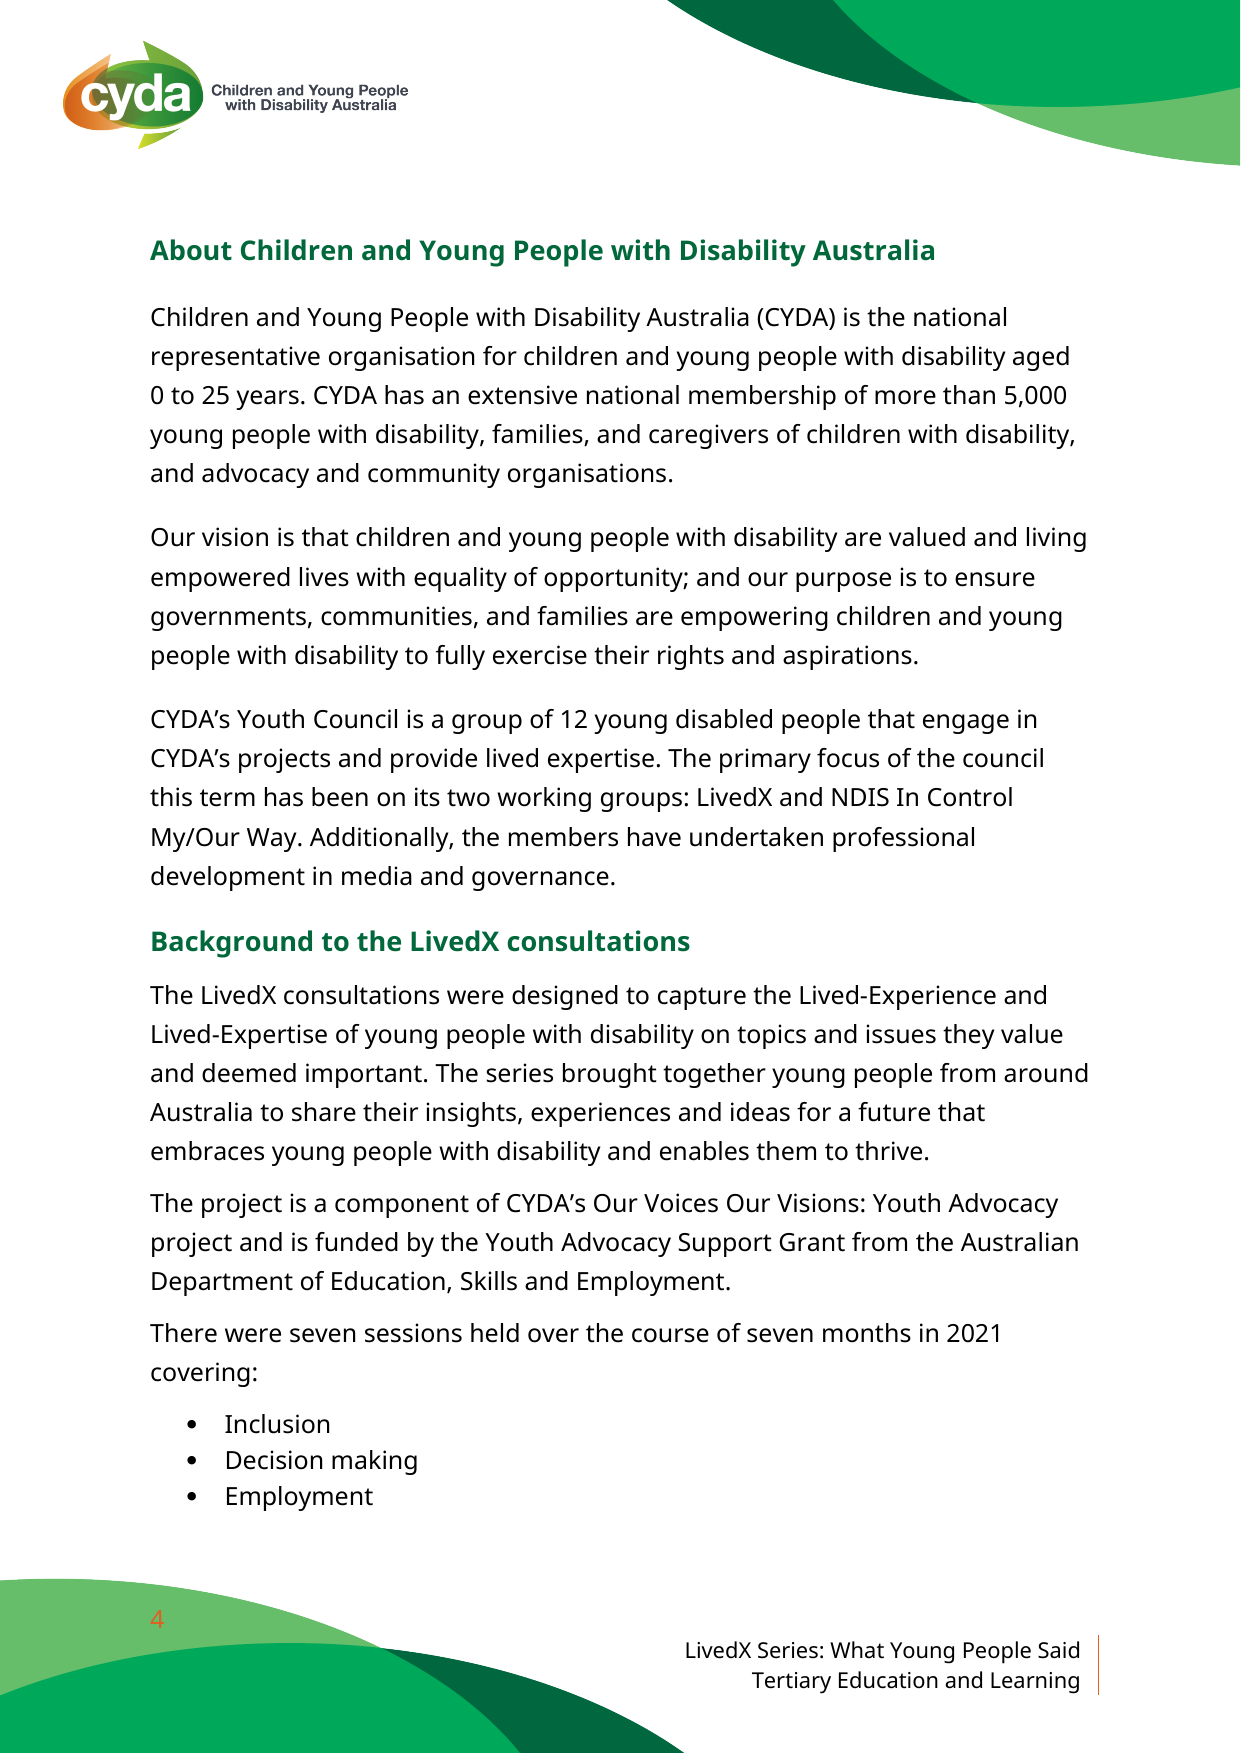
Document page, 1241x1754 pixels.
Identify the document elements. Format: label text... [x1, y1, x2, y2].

subtitle Our vision is that children and young people with disability are valued and living empowered lives with equality of opportunity; and our purpose is to ensure governments, communities, and families are empowering children and young people with disability to fully exercise their rights and aspirations. [150, 520, 1090, 672]
list Employment [187, 1479, 1090, 1513]
subtitle About Children and Young People with Disability Australia [150, 232, 1090, 269]
subtitle CYDA’s Youth Council is a group of 12 young disabled people that engage in CYDA’s projects and provide lived expertise. The primary focus of the council this term has been on its two working groups: LivedX and NDIS In Control My/Our Way. Additionally, the members have undertaken professional development in media and governance. [150, 702, 1090, 892]
picture [0, 0, 1241, 1753]
text The project is a component of CYDA’s Our Voices Our Visions: Youth Advocacy project and is funded by the Youth Advocacy Support Grant from the Australian Department of Education, Skills and Employment. [150, 1186, 1090, 1298]
subtitle Children and Young People with Disability Australia (CYDA) is the national representative organisation for children and young people with disability aged 0 to 25 years. CYDA has an extensive national membership of more than 5,000 young people with disability, families, and caregivers of children with disability, and advocacy and community organisations. [150, 299, 1090, 490]
text The LivedX consultations were designed to capture the Lived-Experience and Lived-Expertise of young people with disability on topics and issues they value and deemed important. The series brought together young people from around Australia to share their insights, experiences and ideas for a future that embraces young people with disability and enables them to thrive. [150, 977, 1090, 1168]
subtitle Background to the LivedX consultations [150, 922, 1090, 959]
text There were seven sessions held over the course of seven months in 2021 covering: [150, 1316, 1090, 1389]
list Decision making [187, 1443, 1090, 1477]
list Inclusion [187, 1407, 1090, 1441]
